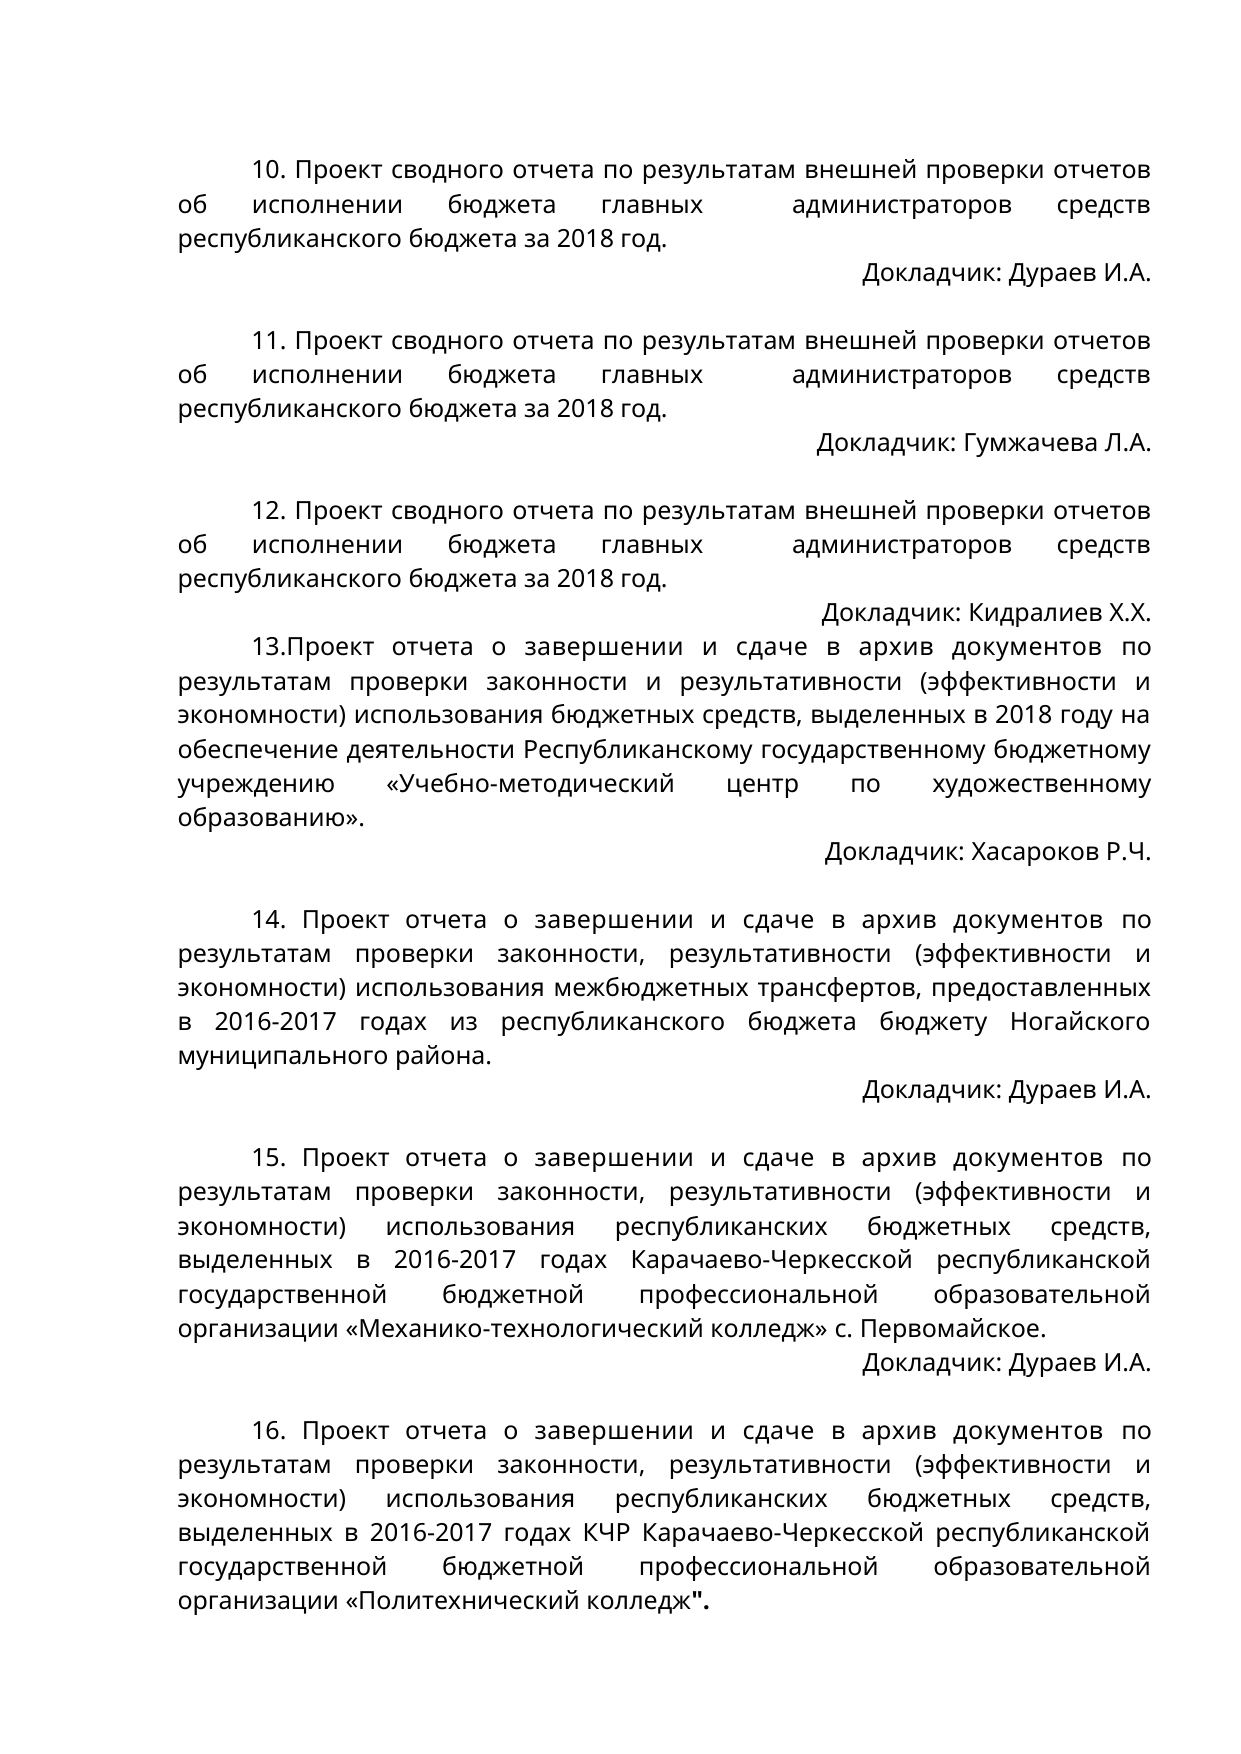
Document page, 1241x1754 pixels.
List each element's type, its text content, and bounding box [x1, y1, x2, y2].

text 10. Проект сводного отчета по результатам внешней проверки отчетов об исполнении бюджета главных администраторов средств республиканского бюджета за 2018 год. [177, 152, 1152, 254]
text 11. Проект сводного отчета по результатам внешней проверки отчетов об исполнении бюджета главных администраторов средств республиканского бюджета за 2018 год. [177, 322, 1152, 425]
text 15. Проект отчета о завершении и сдаче в архив документов по результатам проверки законности, результативности (эффективности и экономности) использования республиканских бюджетных средств, выделенных в 2016-2017 годах Карачаево-Черкесской республиканской государственной бюджетной профессиональной образовательной организации «Механико-технологический колледж» с. Первомайское. [177, 1140, 1152, 1344]
text 13.Проект отчета о завершении и сдаче в архив документов по результатам проверки законности и результативности (эффективности и экономности) использования бюджетных средств, выделенных в 2018 году на обеспечение деятельности Республиканскому государственному бюджетному учреждению «Учебно-методический центр по художественному образованию». [177, 629, 1152, 833]
text Докладчик: Дураев И.А. [177, 1344, 1152, 1378]
text 16. Проект отчета о завершении и сдаче в архив документов по результатам проверки законности, результативности (эффективности и экономности) использования республиканских бюджетных средств, выделенных в 2016-2017 годах КЧР Карачаево-Черкесской республиканской государственной бюджетной профессиональной образовательной организации «Политехнический колледж". [177, 1412, 1152, 1617]
text 14. Проект отчета о завершении и сдаче в архив документов по результатам проверки законности, результативности (эффективности и экономности) использования межбюджетных трансфертов, предоставленных в 2016-2017 годах из республиканского бюджета бюджету Ногайского муниципального района. [177, 902, 1152, 1072]
text 12. Проект сводного отчета по результатам внешней проверки отчетов об исполнении бюджета главных администраторов средств республиканского бюджета за 2018 год. [177, 493, 1152, 595]
text Докладчик: Хасароков Р.Ч. [177, 833, 1152, 867]
text Докладчик: Кидралиев Х.Х. [177, 595, 1152, 629]
text Докладчик: Гумжачева Л.А. [177, 425, 1152, 459]
text Докладчик: Дураев И.А. [177, 1072, 1152, 1106]
text Докладчик: Дураев И.А. [177, 254, 1152, 288]
